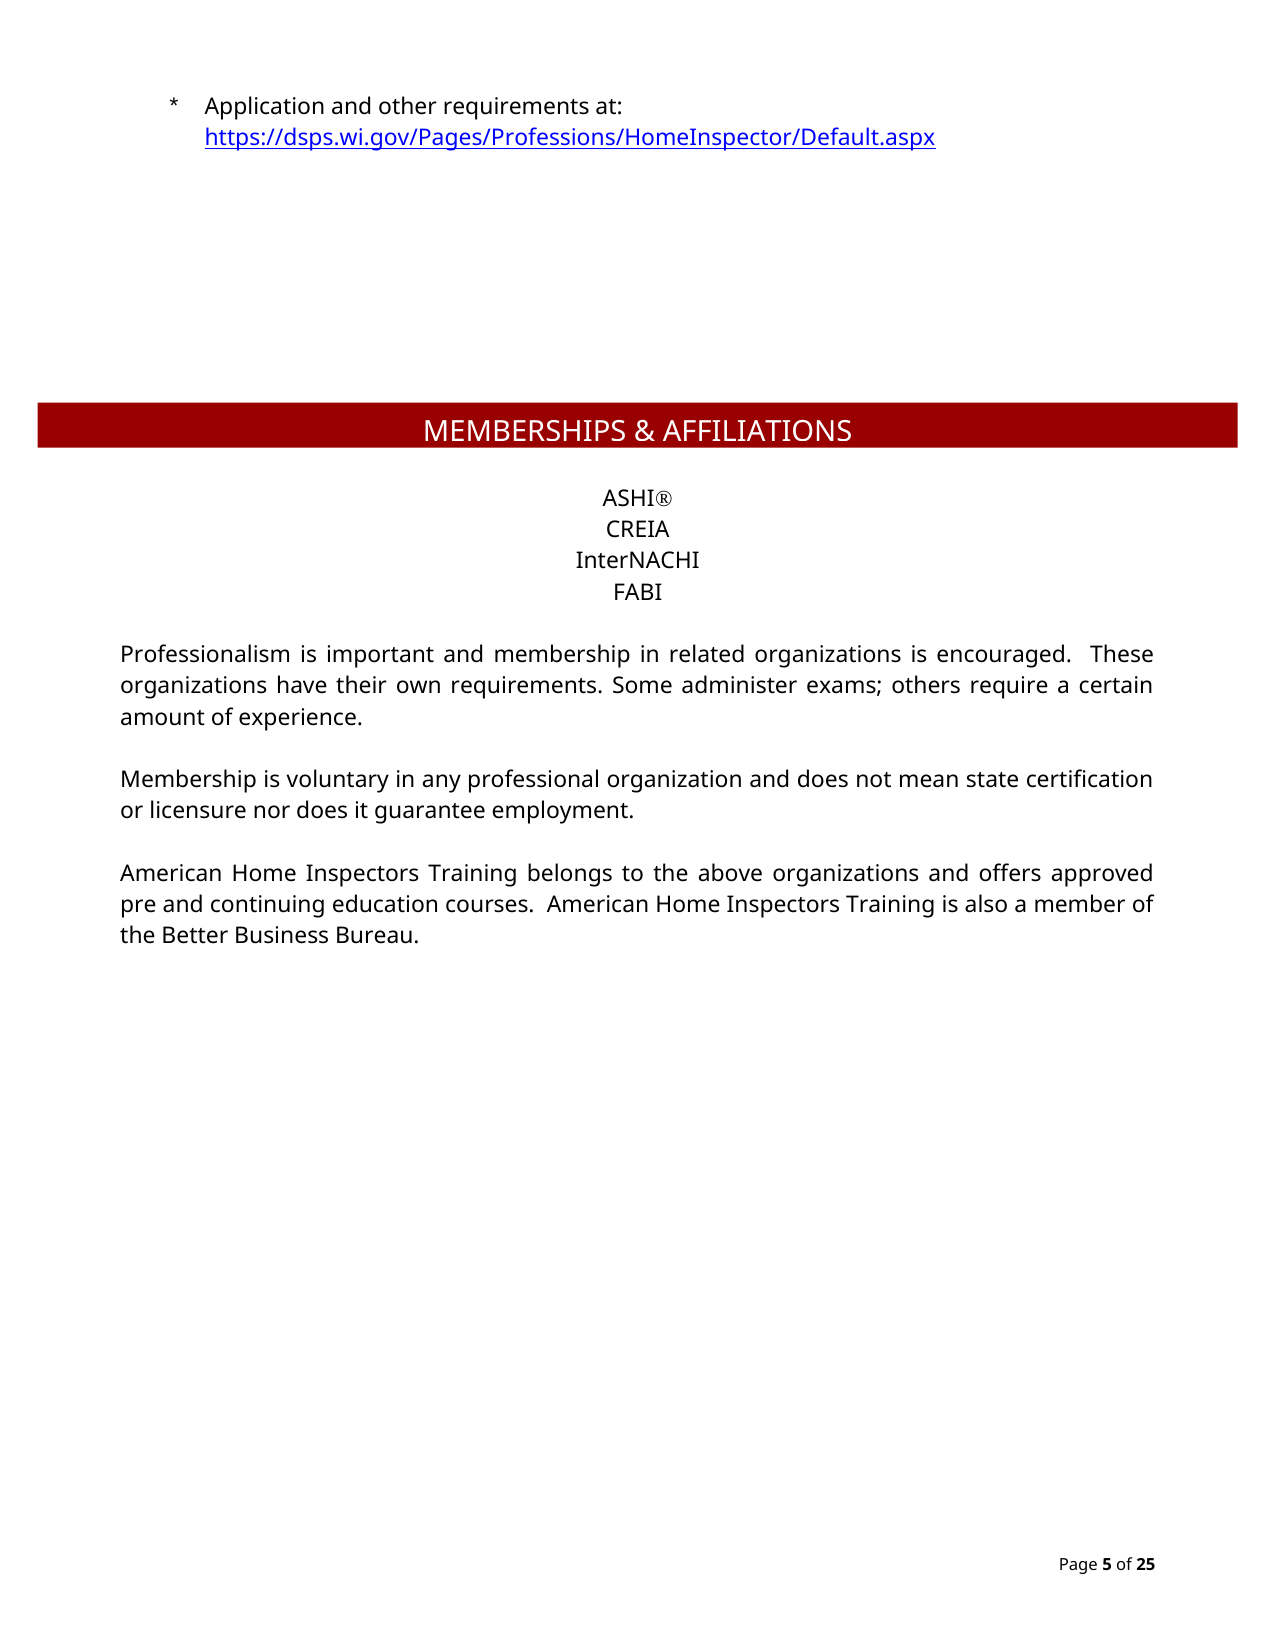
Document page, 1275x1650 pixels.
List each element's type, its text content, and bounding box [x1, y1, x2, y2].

text Professionalism is important and membership in related organizations is encouraged. These organizations have their own requirements. Some administer exams; others require a certain amount of experience. [120, 638, 1155, 732]
list Application and other requirements at: https://dsps.wi.gov/Pages/Professions/HomeInspector/Default.aspx [167, 90, 1155, 153]
text FABI [120, 576, 1155, 607]
text ASHI [120, 482, 1155, 513]
text American Home Inspectors Training belongs to the above organizations and offers approved pre and continuing education courses. American Home Inspectors Training is also a member of the Better Business Bureau. [120, 857, 1155, 951]
text CREIA [120, 513, 1155, 544]
text Membership is voluntary in any professional organization and does not mean state certification or licensure nor does it guarantee employment. [120, 763, 1155, 826]
text InterNACHI [120, 544, 1155, 576]
